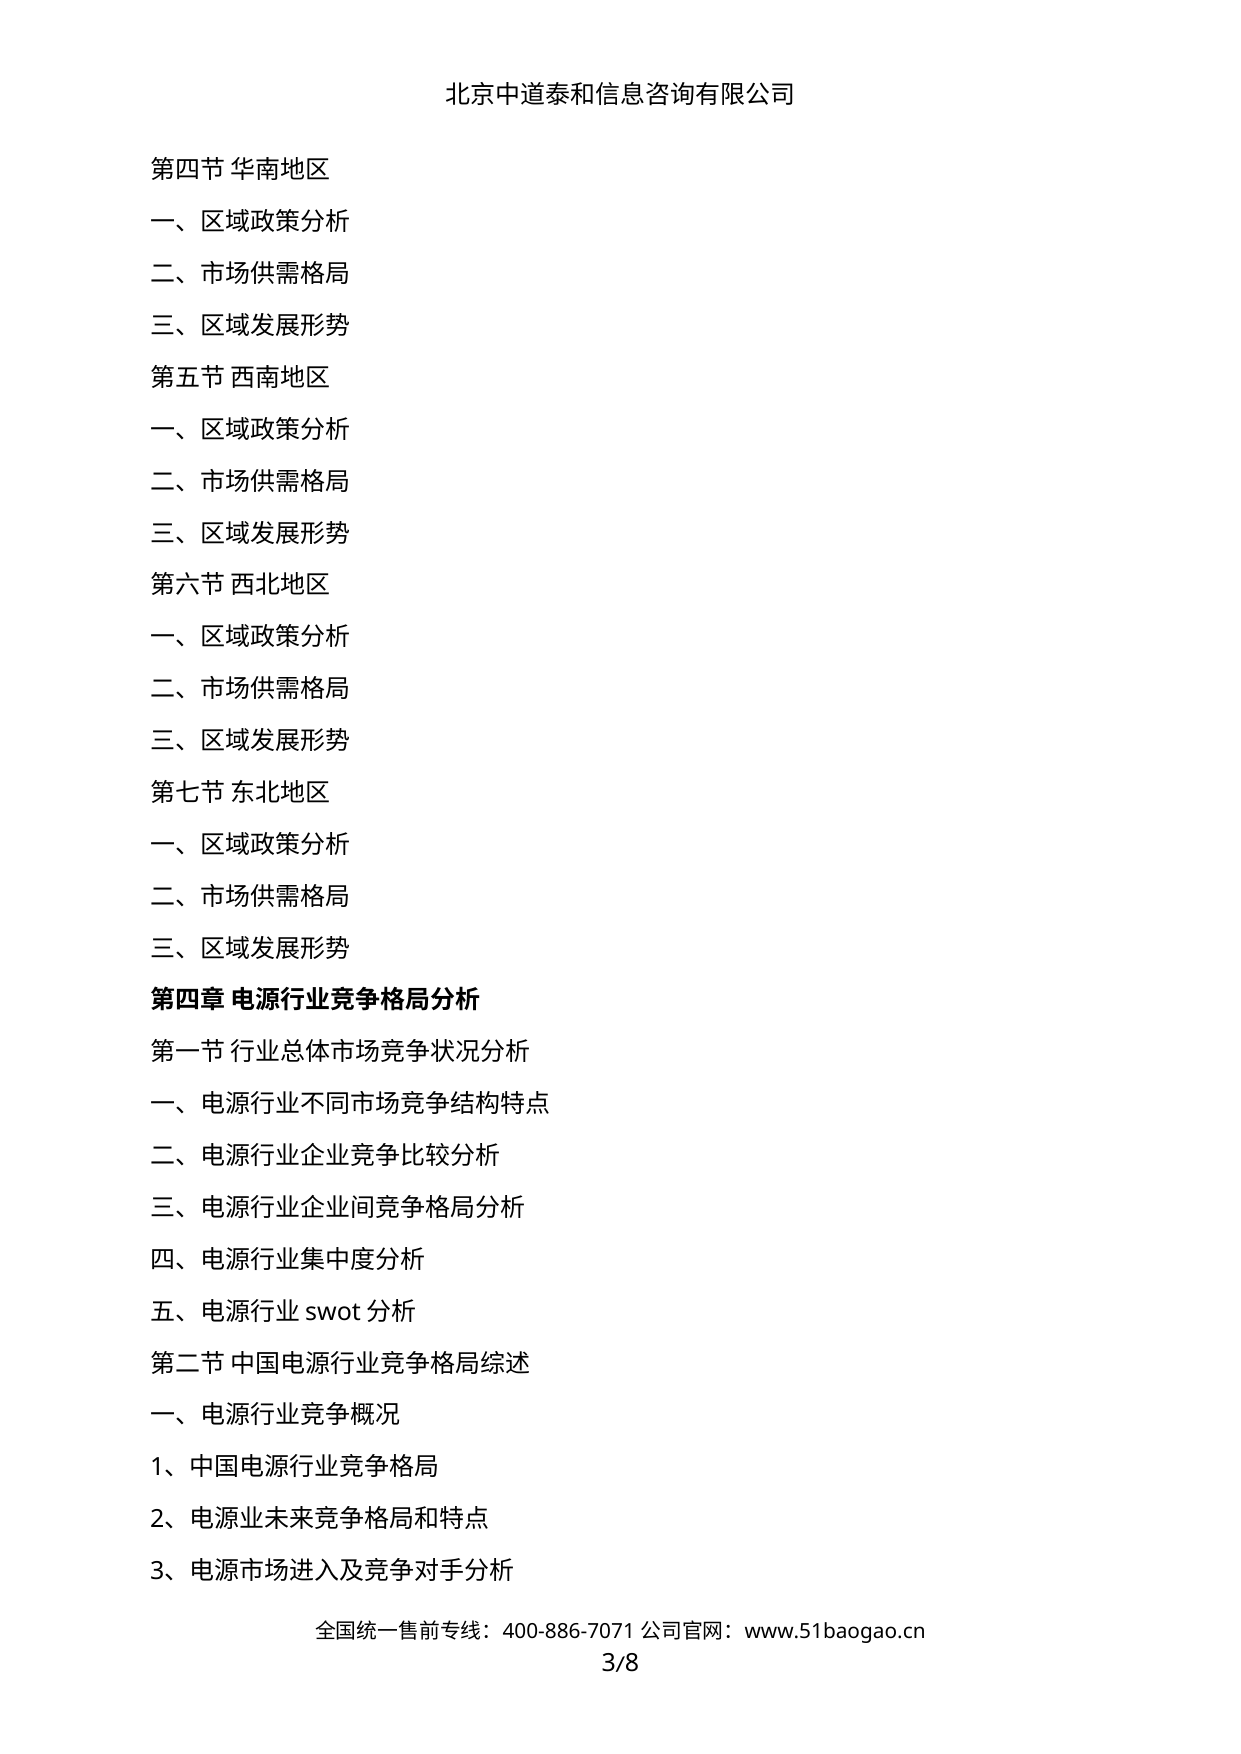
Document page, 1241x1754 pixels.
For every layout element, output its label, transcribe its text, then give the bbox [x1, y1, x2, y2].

text 三、电源行业企业间竞争格局分析 [150, 1187, 1090, 1224]
text 第二节 中国电源行业竞争格局综述 [150, 1343, 1090, 1379]
text 二、市场供需格局 [150, 669, 1090, 705]
text 四、电源行业集中度分析 [150, 1239, 1090, 1276]
text 二、市场供需格局 [150, 254, 1090, 290]
text 二、市场供需格局 [150, 461, 1090, 497]
text 三、区域发展形势 [150, 928, 1090, 964]
text 3、电源市场进入及竞争对手分析 [150, 1551, 1090, 1587]
text 一、区域政策分析 [150, 617, 1090, 653]
text 二、市场供需格局 [150, 876, 1090, 912]
text 五、电源行业swot分析 [150, 1291, 1090, 1327]
text 三、区域发展形势 [150, 721, 1090, 757]
text 二、电源行业企业竞争比较分析 [150, 1136, 1090, 1172]
text 第五节 西南地区 [150, 357, 1090, 394]
text 1、中国电源行业竞争格局 [150, 1447, 1090, 1483]
text 2、电源业未来竞争格局和特点 [150, 1499, 1090, 1535]
text 第七节 东北地区 [150, 772, 1090, 809]
text 第一节 行业总体市场竞争状况分析 [150, 1032, 1090, 1068]
text 第四节 华南地区 [150, 150, 1090, 186]
text 一、电源行业竞争概况 [150, 1395, 1090, 1431]
text 第六节 西北地区 [150, 565, 1090, 601]
text 三、区域发展形势 [150, 306, 1090, 342]
text 一、区域政策分析 [150, 824, 1090, 861]
text 第四章 电源行业竞争格局分析 [150, 980, 1090, 1016]
text 一、区域政策分析 [150, 409, 1090, 446]
text 一、电源行业不同市场竞争结构特点 [150, 1084, 1090, 1120]
text 一、区域政策分析 [150, 202, 1090, 238]
text 三、区域发展形势 [150, 513, 1090, 549]
